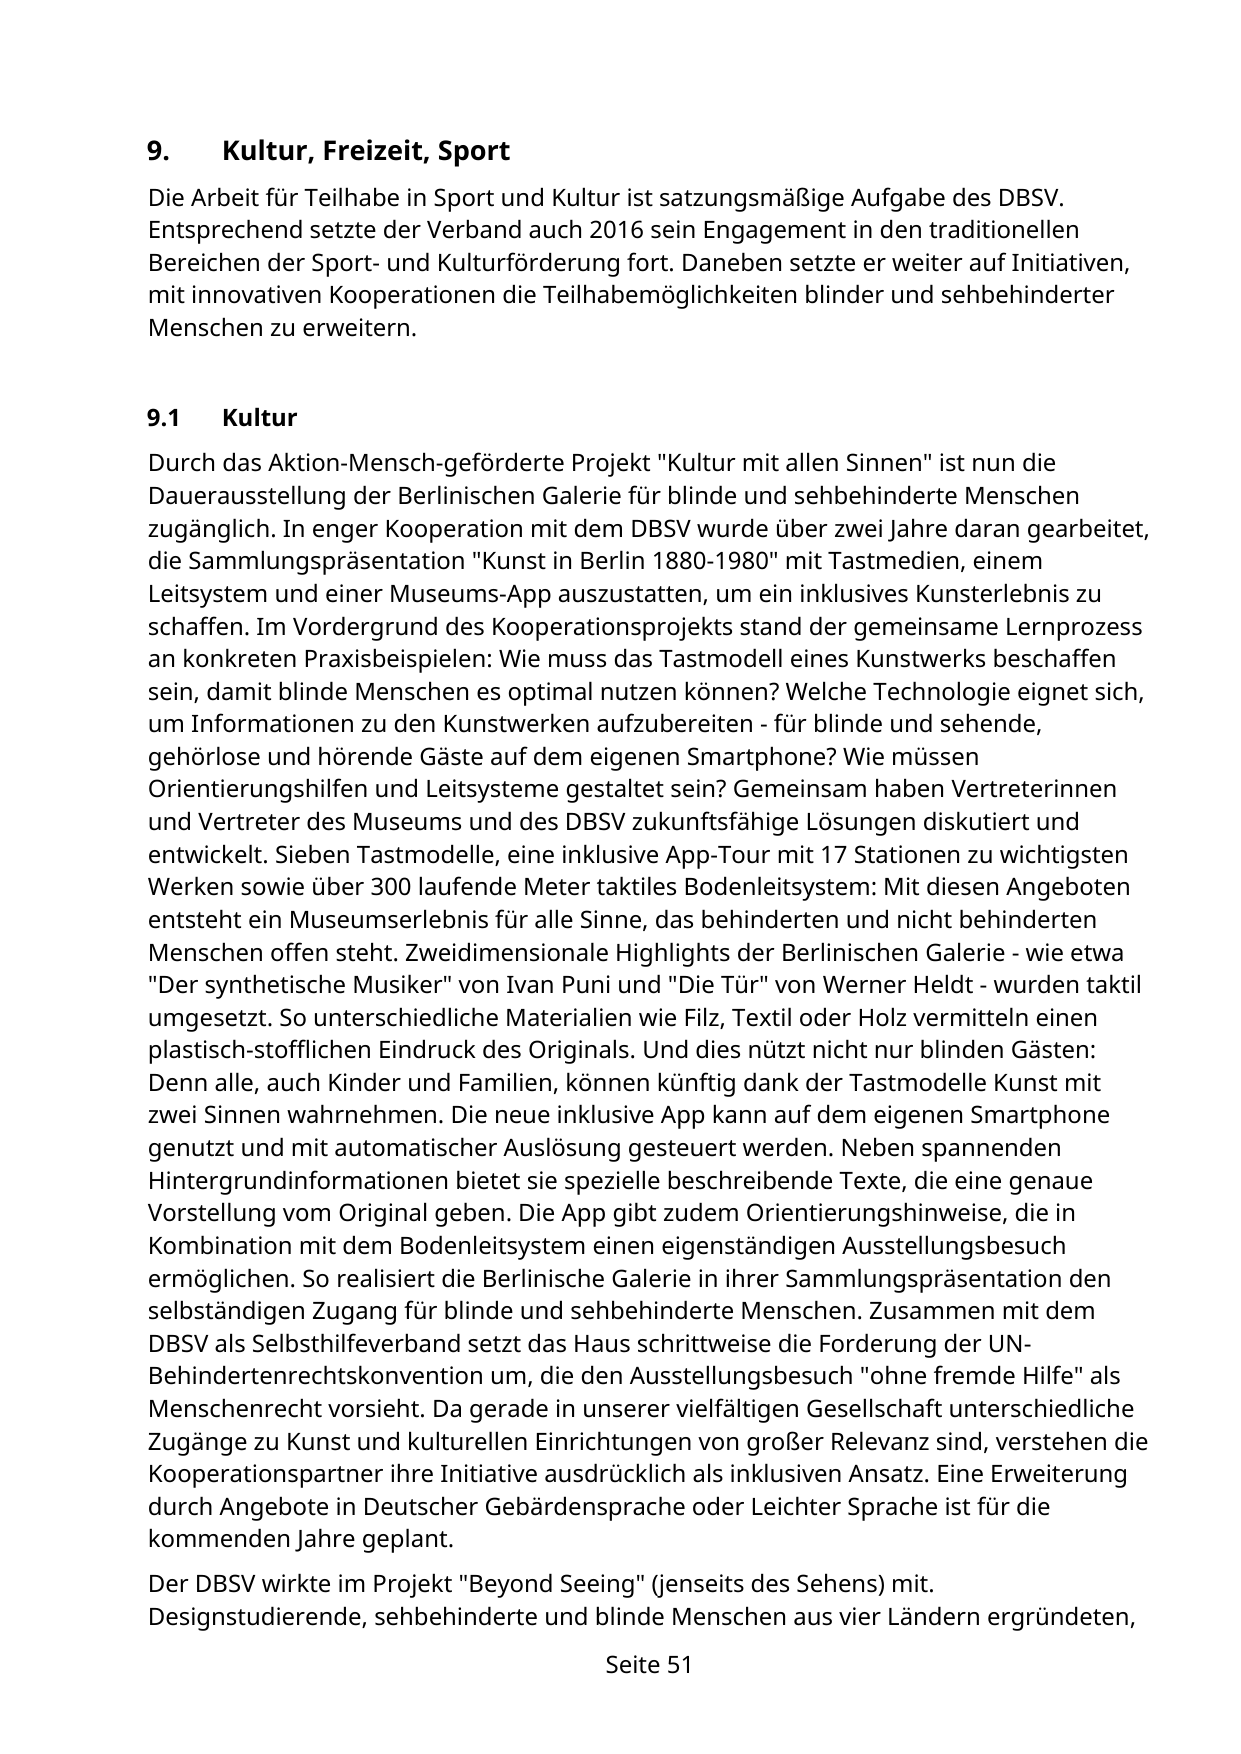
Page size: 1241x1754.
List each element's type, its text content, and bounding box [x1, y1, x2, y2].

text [148, 1567, 1152, 1632]
subtitle Kultur [147, 401, 1152, 434]
text Durch das Aktion-Mensch-geförderte Projekt "Kultur mit allen Sinnen" ist nun die Dauerausstellung der Berlinischen Galerie für blinde und sehbehinderte Menschen zugänglich. In enger Kooperation mit dem DBSV wurde über zwei Jahre daran gearbeitet, die Sammlungspräsentation "Kunst in Berlin 1880-1980" mit Tastmedien, einem Leitsystem und einer Museums-App auszustatten, um ein inklusives Kunsterlebnis zu schaffen. Im Vordergrund des Kooperationsprojekts stand der gemeinsame Lernprozess an konkreten Praxisbeispielen: Wie muss das Tastmodell eines Kunstwerks beschaffen sein, damit blinde Menschen es optimal nutzen können? Welche Technologie eignet sich, um Informationen zu den Kunstwerken aufzubereiten - für blinde und sehende, gehörlose und hörende Gäste auf dem eigenen Smartphone? Wie müssen Orientierungshilfen und Leitsysteme gestaltet sein? Gemeinsam haben Vertreterinnen und Vertreter des Museums und des DBSV zukunftsfähige Lösungen diskutiert und entwickelt. Sieben Tastmodelle, eine inklusive App-Tour mit 17 Stationen zu wichtigsten Werken sowie über 300 laufende Meter taktiles Bodenleitsystem: Mit diesen Angeboten entsteht ein Museumserlebnis für alle Sinne, das behinderten und nicht behinderten Menschen offen steht. Zweidimensionale Highlights der Berlinischen Galerie - wie etwa "Der synthetische Musiker" von Ivan Puni und "Die Tür" von Werner Heldt - wurden taktil umgesetzt. So unterschiedliche Materialien wie Filz, Textil oder Holz vermitteln einen plastisch-stofflichen Eindruck des Originals. Und dies nützt nicht nur blinden Gästen: Denn alle, auch Kinder und Familien, können künftig dank der Tastmodelle Kunst mit zwei Sinnen wahrnehmen. Die neue inklusive App kann auf dem eigenen Smartphone genutzt und mit automatischer Auslösung gesteuert werden. Neben spannenden Hintergrundinformationen bietet sie spezielle beschreibende Texte, die eine genaue Vorstellung vom Original geben. Die App gibt zudem Orientierungshinweise, die in Kombination mit dem Bodenleitsystem einen eigenständigen Ausstellungsbesuch ermöglichen. So realisiert die Berlinische Galerie in ihrer Sammlungspräsentation den selbständigen Zugang für blinde und sehbehinderte Menschen. Zusammen mit dem DBSV als Selbsthilfeverband setzt das Haus schrittweise die Forderung der UN-Behindertenrechtskonvention um, die den Ausstellungsbesuch "ohne fremde Hilfe" als Menschenrecht vorsieht. Da gerade in unserer vielfältigen Gesellschaft unterschiedliche Zugänge zu Kunst und kulturellen Einrichtungen von großer Relevanz sind, verstehen die Kooperationspartner ihre Initiative ausdrücklich als inklusiven Ansatz. Eine Erweiterung durch Angebote in Deutscher Gebärdensprache oder Leichter Sprache ist für die kommenden Jahre geplant. [148, 446, 1152, 1555]
text Die Arbeit für Teilhabe in Sport und Kultur ist satzungsmäßige Aufgabe des DBSV. Entsprechend setzte der Verband auch 2016 sein Engagement in den traditionellen Bereichen der Sport- und Kulturförderung fort. Daneben setzte er weiter auf Initiativen, mit innovativen Kooperationen die Teilhabemöglichkeiten blinder und sehbehinderter Menschen zu erweitern. [148, 181, 1152, 343]
subtitle Kultur, Freizeit, Sport [147, 131, 1152, 168]
